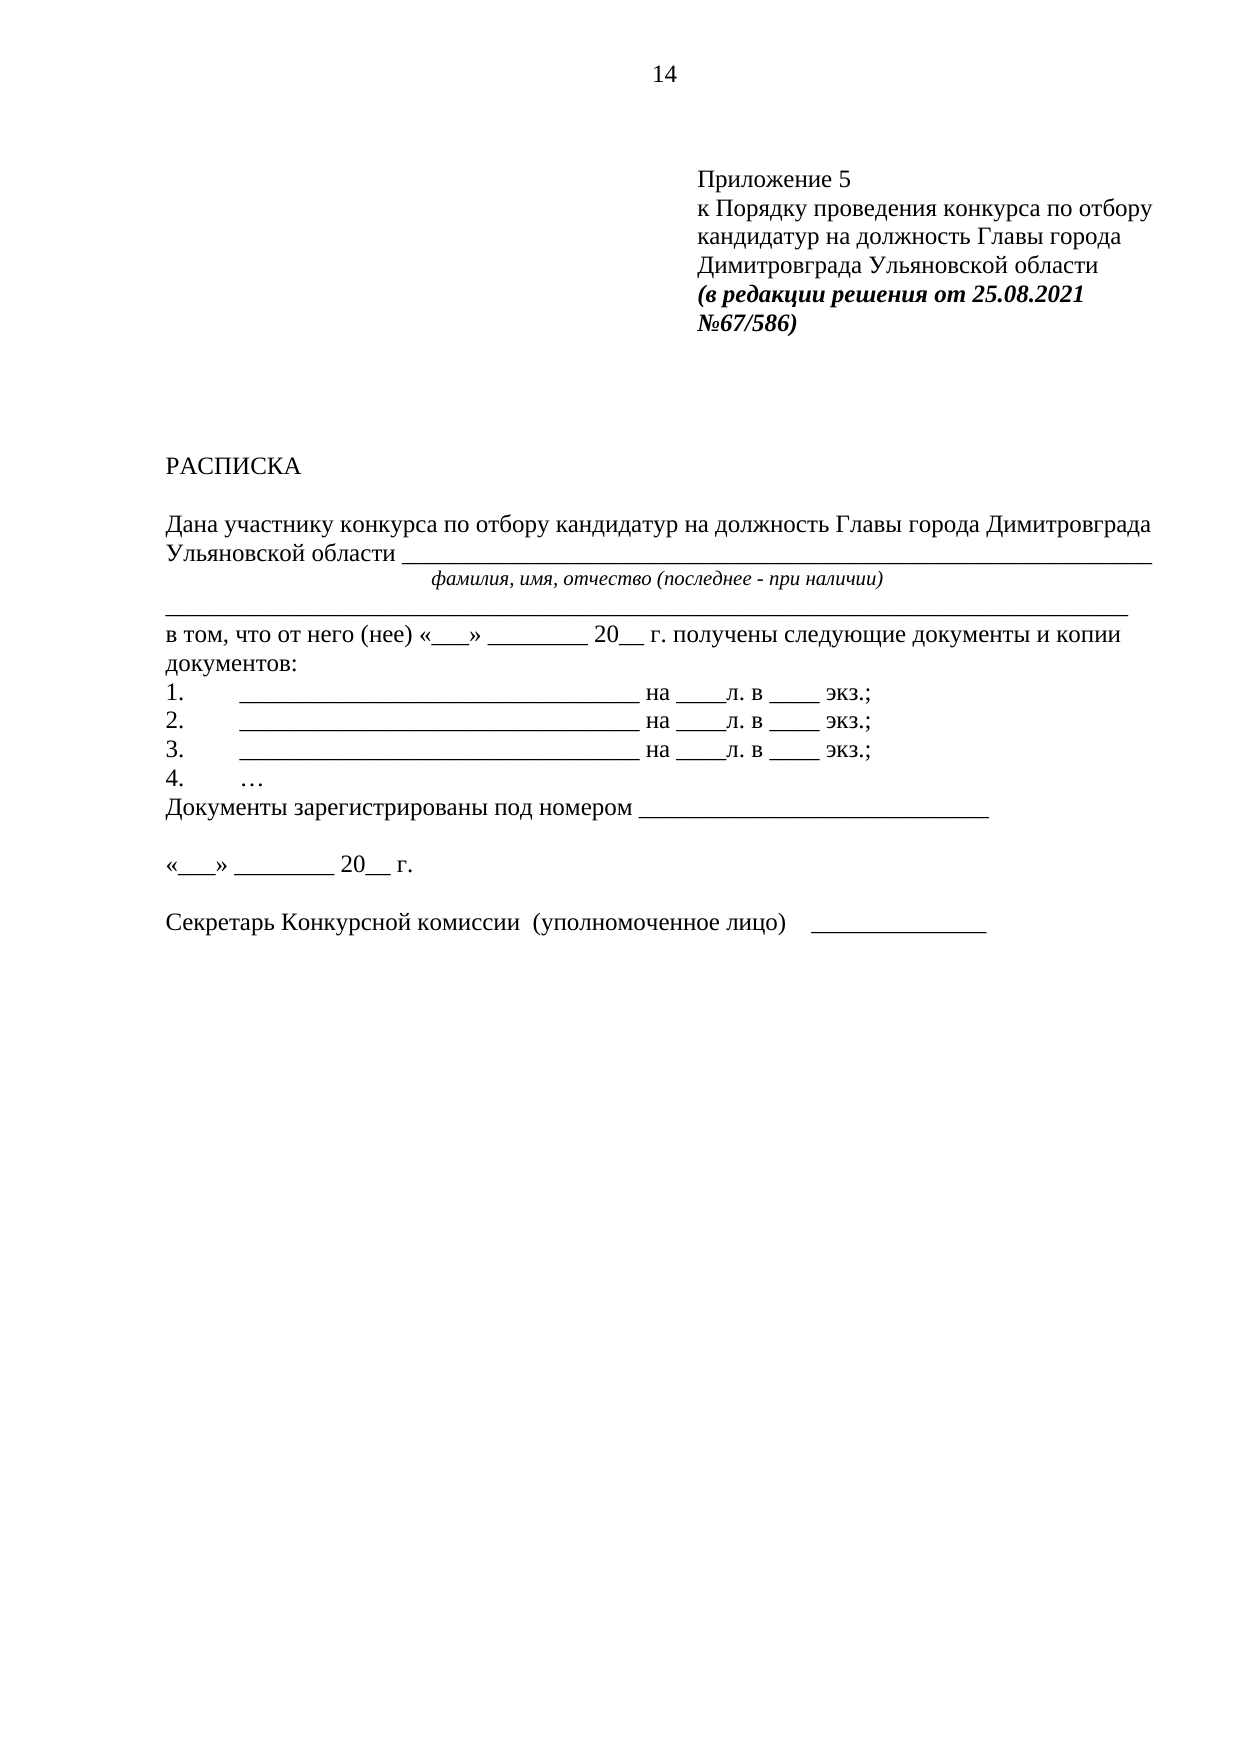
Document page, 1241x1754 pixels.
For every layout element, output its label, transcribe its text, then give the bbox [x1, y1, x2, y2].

text Секретарь Конкурсной комиссии (уполномоченное лицо) ______________ [165, 907, 1163, 935]
text 4. … [165, 763, 1163, 792]
text 2. ________________________________ на ____л. в ____ экз.; [165, 705, 1163, 734]
text РАСПИСКА [165, 451, 1163, 480]
text Дана участнику конкурса по отбору кандидатур на должность Главы города Димитровграда Ульяновской области ____________________________________________________________ [165, 509, 1163, 566]
text _____________________________________________________________________________ [165, 590, 1163, 619]
text (в редакции решения от 25.08.2021 №67/586) [697, 279, 1163, 336]
text 1. ________________________________ на ____л. в ____ экз.; [165, 677, 1163, 705]
text Документы зарегистрированы под номером ____________________________ [165, 792, 1163, 820]
text Приложение 5 [697, 164, 1163, 193]
text 3. ________________________________ на ____л. в ____ экз.; [165, 734, 1163, 763]
text в том, что от него (нее) «___» ________ 20__ г. получены следующие документы и копии документов: [165, 619, 1163, 677]
text фамилия, имя, отчество (последнее - при наличии) [165, 566, 1163, 590]
text «___» ________ 20__ г. [165, 849, 1163, 878]
text к Порядку проведения конкурса по отбору кандидатур на должность Главы города Димитровграда Ульяновской области [697, 193, 1163, 279]
